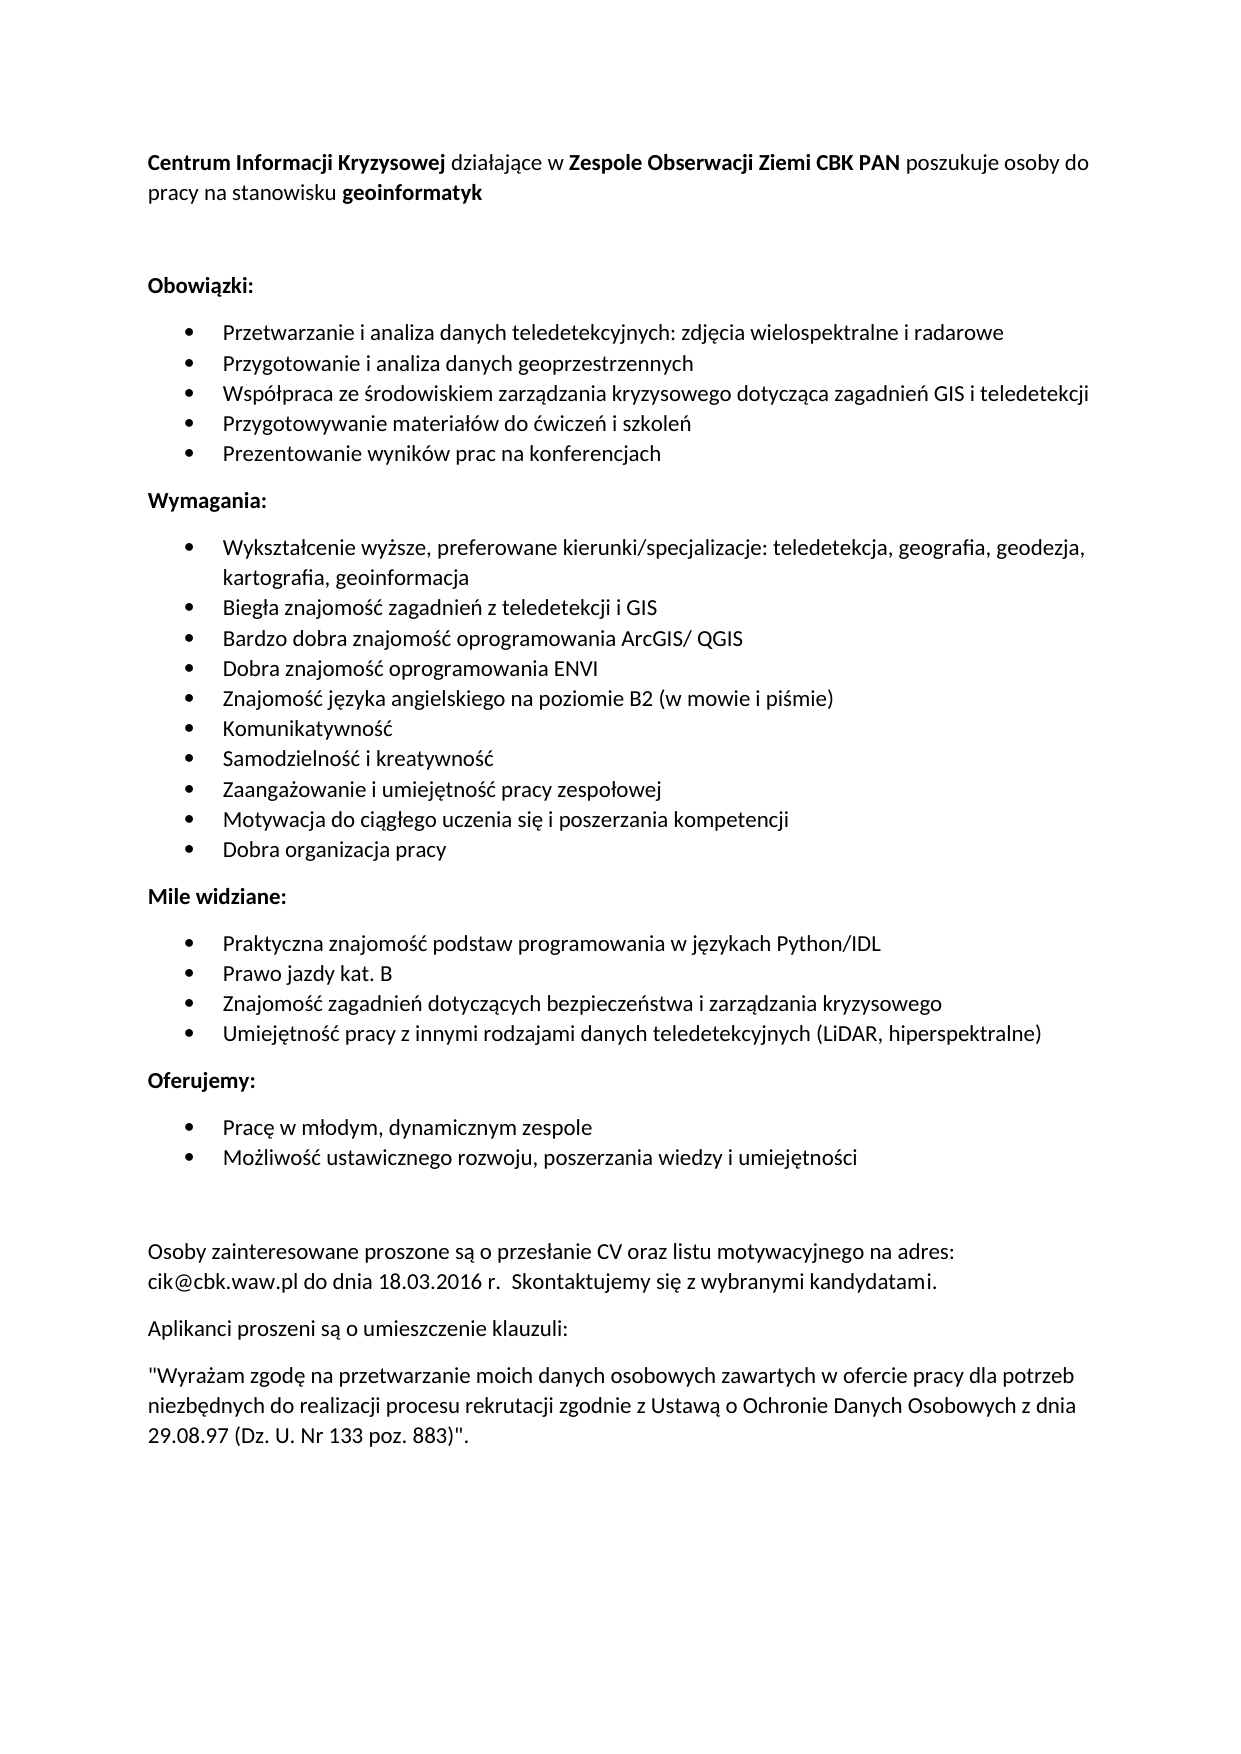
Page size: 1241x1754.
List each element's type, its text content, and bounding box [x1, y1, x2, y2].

list Praktyczna znajomość podstaw programowania w językach Python/IDL [185, 929, 1093, 957]
text Centrum Informacji Kryzysowej działające w Zespole Obserwacji Ziemi CBK PAN poszukuje osoby do pracy na stanowisku geoinformatyk [148, 148, 1093, 206]
text Aplikanci proszeni są o umieszczenie klauzuli: [148, 1314, 1093, 1342]
text Osoby zainteresowane proszone są o przesłanie CV oraz listu motywacyjnego na adres: cik@cbk.waw.pl do dnia 18.03.2016 r. Skontaktujemy się z wybranymi kandydatami. [148, 1237, 1093, 1295]
list Znajomość języka angielskiego na poziomie B2 (w mowie i piśmie) [185, 684, 1093, 712]
list Umiejętność pracy z innymi rodzajami danych teledetekcyjnych (LiDAR, hiperspektralne) [185, 1019, 1093, 1047]
list Dobra organizacja pracy [185, 835, 1093, 863]
list Prezentowanie wyników prac na konferencjach [185, 439, 1093, 467]
list Samodzielność i kreatywność [185, 744, 1093, 772]
text Obowiązki: [148, 272, 1093, 299]
list Znajomość zagadnień dotyczących bezpieczeństwa i zarządzania kryzysowego [185, 989, 1093, 1017]
list Bardzo dobra znajomość oprogramowania ArcGIS/ QGIS [185, 624, 1093, 652]
list Zaangażowanie i umiejętność pracy zespołowej [185, 775, 1093, 803]
list Prawo jazdy kat. B [185, 959, 1093, 987]
list Pracę w młodym, dynamicznym zespole [185, 1113, 1093, 1141]
list Biegła znajomość zagadnień z teledetekcji i GIS [185, 593, 1093, 621]
text Wymagania: [148, 486, 1093, 514]
list Współpraca ze środowiskiem zarządzania kryzysowego dotycząca zagadnień GIS i teledetekcji [185, 379, 1093, 407]
list Wykształcenie wyższe, preferowane kierunki/specjalizacje: teledetekcja, geografia, geodezja, kartografia, geoinformacja [185, 533, 1093, 591]
list Dobra znajomość oprogramowania ENVI [185, 654, 1093, 682]
list Przygotowywanie materiałów do ćwiczeń i szkoleń [185, 409, 1093, 437]
list Przetwarzanie i analiza danych teledetekcyjnych: zdjęcia wielospektralne i radarowe [185, 318, 1093, 346]
list Przygotowanie i analiza danych geoprzestrzennych [185, 349, 1093, 377]
list Możliwość ustawicznego rozwoju, poszerzania wiedzy i umiejętności [185, 1143, 1093, 1171]
list Komunikatywność [185, 714, 1093, 742]
text "Wyrażam zgodę na przetwarzanie moich danych osobowych zawartych w ofercie pracy dla potrzeb niezbędnych do realizacji procesu rekrutacji zgodnie z Ustawą o Ochronie Danych Osobowych z dnia 29.08.97 (Dz. U. Nr 133 poz. 883)". [148, 1361, 1093, 1449]
text Mile widziane: [148, 882, 1093, 910]
list Motywacja do ciągłego uczenia się i poszerzania kompetencji [185, 805, 1093, 833]
text Oferujemy: [148, 1066, 1093, 1094]
